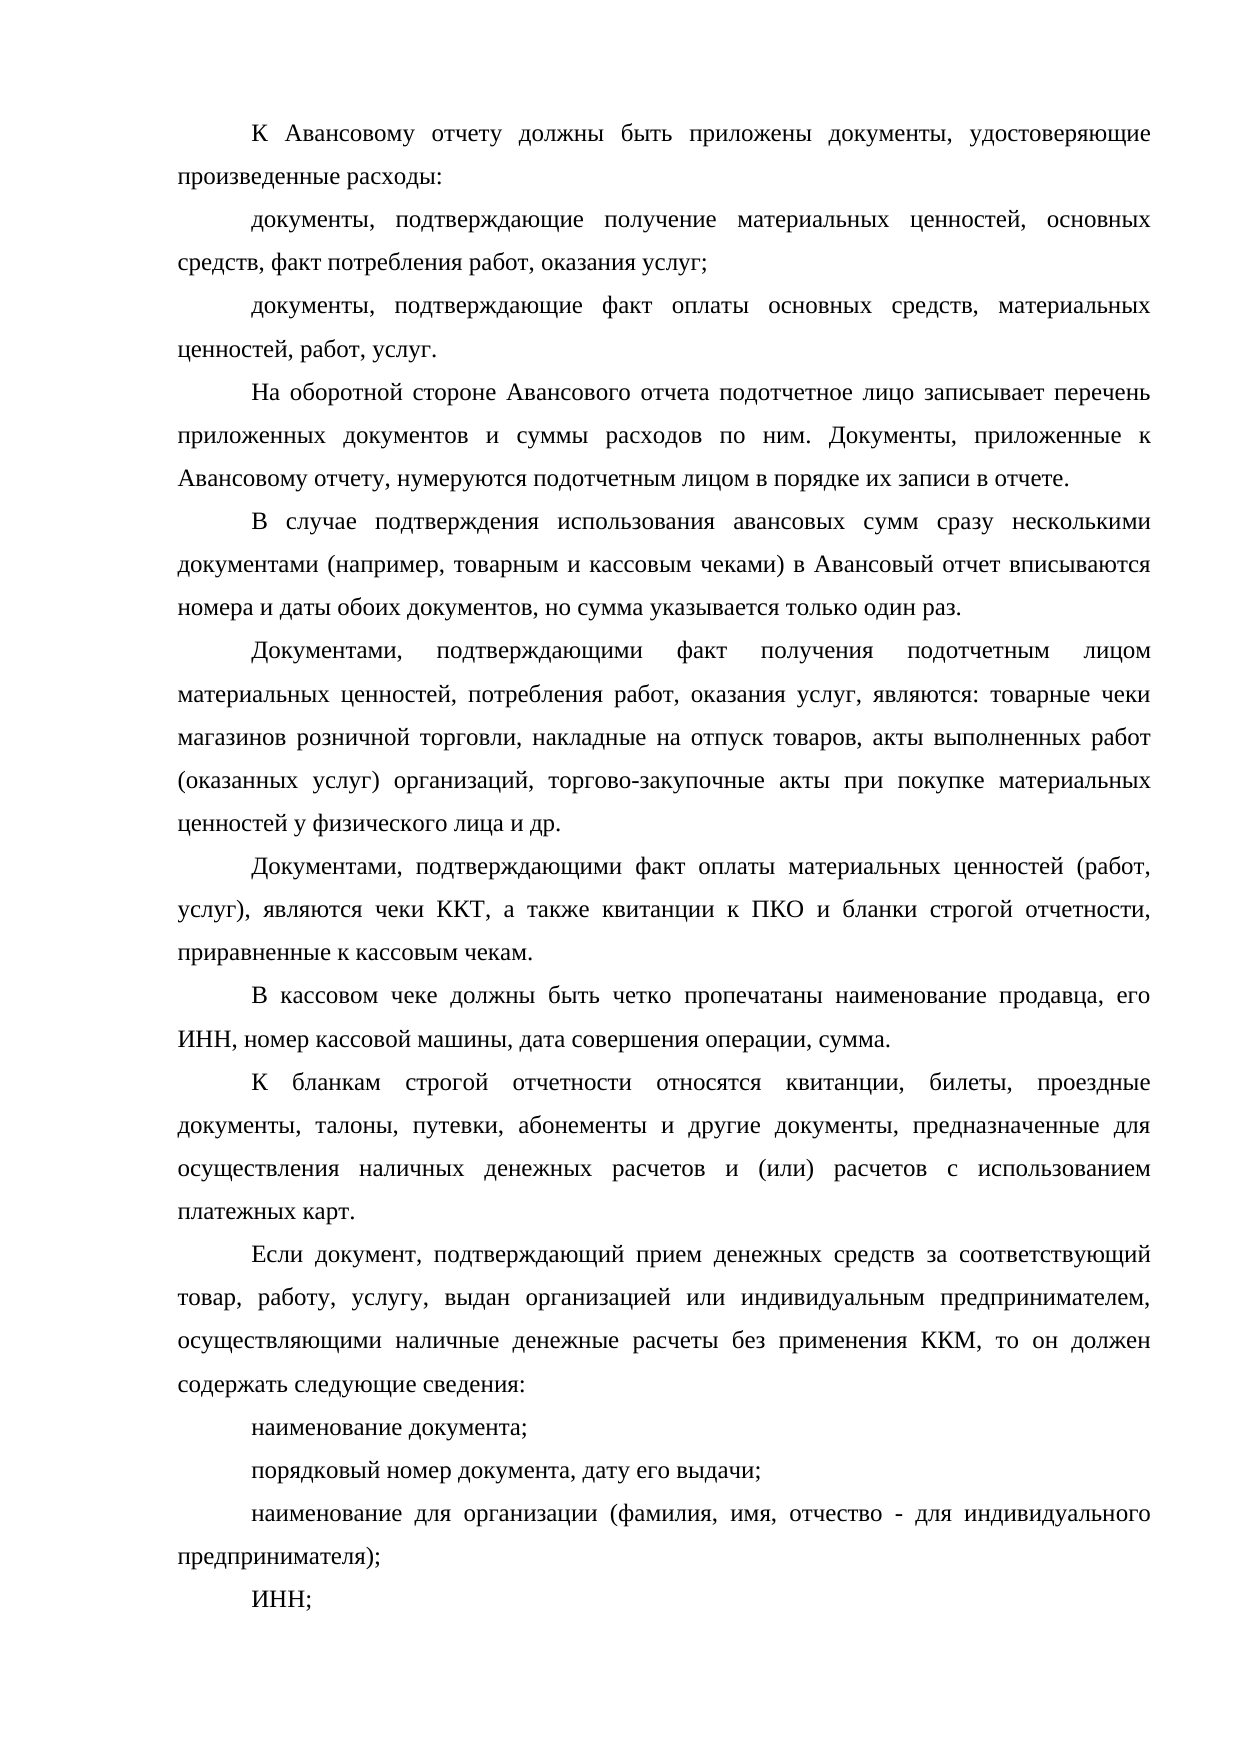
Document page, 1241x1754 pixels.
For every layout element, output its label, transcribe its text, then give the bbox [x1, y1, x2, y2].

text Если документ, подтверждающий прием денежных средств за соответствующий товар, работу, услугу, выдан организацией или индивидуальным предпринимателем, осуществляющими наличные денежные расчеты без применения ККМ, то он должен содержать следующие сведения: [177, 1239, 1152, 1397]
text наименование документа; [177, 1412, 1152, 1441]
text На оборотной стороне Авансового отчета подотчетное лицо записывает перечень приложенных документов и суммы расходов по ним. Документы, приложенные к Авансовому отчету, нумеруются подотчетным лицом в порядке их записи в отчете. [177, 377, 1152, 492]
text К Авансовому отчету должны быть приложены документы, удостоверяющие произведенные расходы: [177, 118, 1152, 190]
text К бланкам строгой отчетности относятся квитанции, билеты, проездные документы, талоны, путевки, абонементы и другие документы, предназначенные для осуществления наличных денежных расчетов и (или) расчетов с использованием платежных карт. [177, 1067, 1152, 1225]
text порядковый номер документа, дату его выдачи; [177, 1455, 1152, 1484]
text В кассовом чеке должны быть четко пропечатаны наименование продавца, его ИНН, номер кассовой машины, дата совершения операции, сумма. [177, 981, 1152, 1052]
text В случае подтверждения использования авансовых сумм сразу несколькими документами (например, товарным и кассовым чеками) в Авансовый отчет вписываются номера и даты обоих документов, но сумма указывается только один раз. [177, 506, 1152, 621]
text Документами, подтверждающими факт получения подотчетным лицом материальных ценностей, потребления работ, оказания услуг, являются: товарные чеки магазинов розничной торговли, накладные на отпуск товаров, акты выполненных работ (оказанных услуг) организаций, торгово-закупочные акты при покупке материальных ценностей у физического лица и др. [177, 636, 1152, 837]
text документы, подтверждающие факт оплаты основных средств, материальных ценностей, работ, услуг. [177, 291, 1152, 362]
text ИНН; [177, 1584, 1152, 1613]
text документы, подтверждающие получение материальных ценностей, основных средств, факт потребления работ, оказания услуг; [177, 204, 1152, 276]
text наименование для организации (фамилия, имя, отчество - для индивидуального предпринимателя); [177, 1498, 1152, 1570]
text Документами, подтверждающими факт оплаты материальных ценностей (работ, услуг), являются чеки ККТ, а также квитанции к ПКО и бланки строгой отчетности, приравненные к кассовым чекам. [177, 851, 1152, 966]
